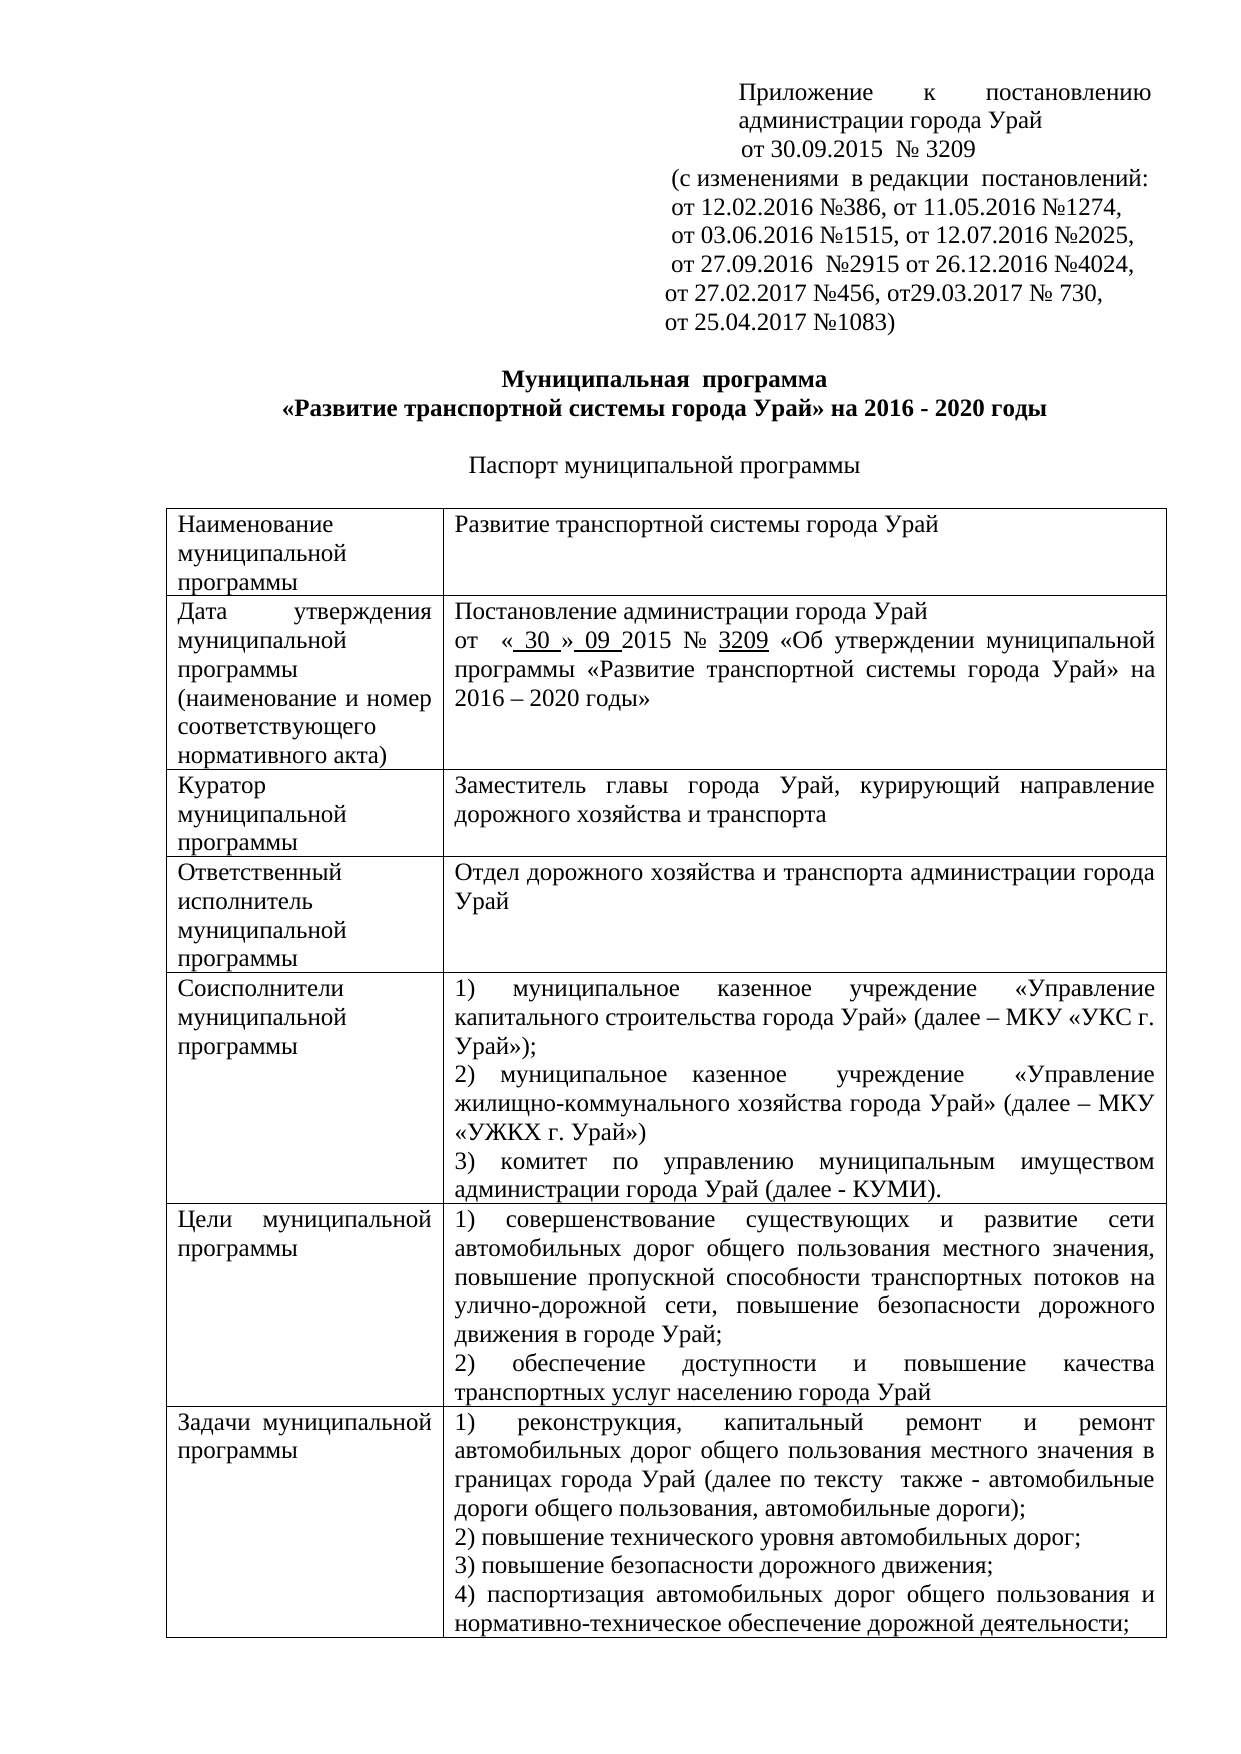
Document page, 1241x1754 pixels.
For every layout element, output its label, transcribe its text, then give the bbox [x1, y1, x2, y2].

title от 25.04.2017 №1083) [664, 307, 1152, 336]
table_cell Ответственный исполнитель муниципальной программы [167, 857, 443, 972]
text Паспорт муниципальной программы [177, 451, 1152, 479]
table_cell Дата утверждения муниципальной программы (наименование и номер соответствующего нормативного акта) [167, 596, 443, 769]
text Муниципальная программа [177, 364, 1152, 393]
text Приложение к постановлению администрации города Урай [738, 77, 1152, 134]
title от 27.09.2016 №2915 от 26.12.2016 №4024, от 27.02.2017 №456, от29.03.2017 № 730, [664, 249, 1152, 307]
text от 30.09.2015 № 3209 [177, 134, 1152, 163]
table_cell Заместитель главы города Урай, курирующий направление дорожного хозяйства и транспорта [444, 770, 1166, 856]
table_cell Цели муниципальной программы [167, 1204, 443, 1406]
table_cell 1) совершенствование существующих и развитие сети автомобильных дорог общего пользования местного значения, повышение пропускной способности транспортных потоков на улично-дорожной сети, повышение безопасности дорожного движения в городе Урай; 2) обеспечение доступности и повышение качества транспортных услуг населению города Урай [444, 1204, 1166, 1406]
table_header Развитие транспортной системы города Урай [444, 509, 1166, 595]
title от 03.06.2016 №1515, от 12.07.2016 №2025, [177, 221, 1152, 249]
title (с изменениями в редакции постановлений: [177, 163, 1152, 192]
table_cell Отдел дорожного хозяйства и транспорта администрации города Урай [444, 857, 1166, 972]
table_cell Куратор муниципальной программы [167, 770, 443, 856]
table_cell Соисполнители муниципальной программы [167, 973, 443, 1203]
table_cell Постановление администрации города Урай от « 30 » 09 2015 № 3209 «Об утверждении муниципальной программы «Развитие транспортной системы города Урай» на 2016 – 2020 годы» [444, 596, 1166, 769]
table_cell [167, 1407, 443, 1637]
table_cell 1) муниципальное казенное учреждение «Управление капитального строительства города Урай» (далее – МКУ «УКС г. Урай»); 2) муниципальное казенное учреждение «Управление жилищно-коммунального хозяйства города Урай» (далее – МКУ «УЖКХ г. Урай») 3) комитет по управлению муниципальным имуществом администрации города Урай (далее - КУМИ). [444, 973, 1166, 1203]
text «Развитие транспортной системы города Урай» на 2016 - 2020 годы [177, 393, 1152, 422]
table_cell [444, 1407, 1166, 1637]
title от 12.02.2016 №386, от 11.05.2016 №1274, [177, 192, 1152, 221]
table_header Наименование муниципальной программы [167, 509, 443, 595]
